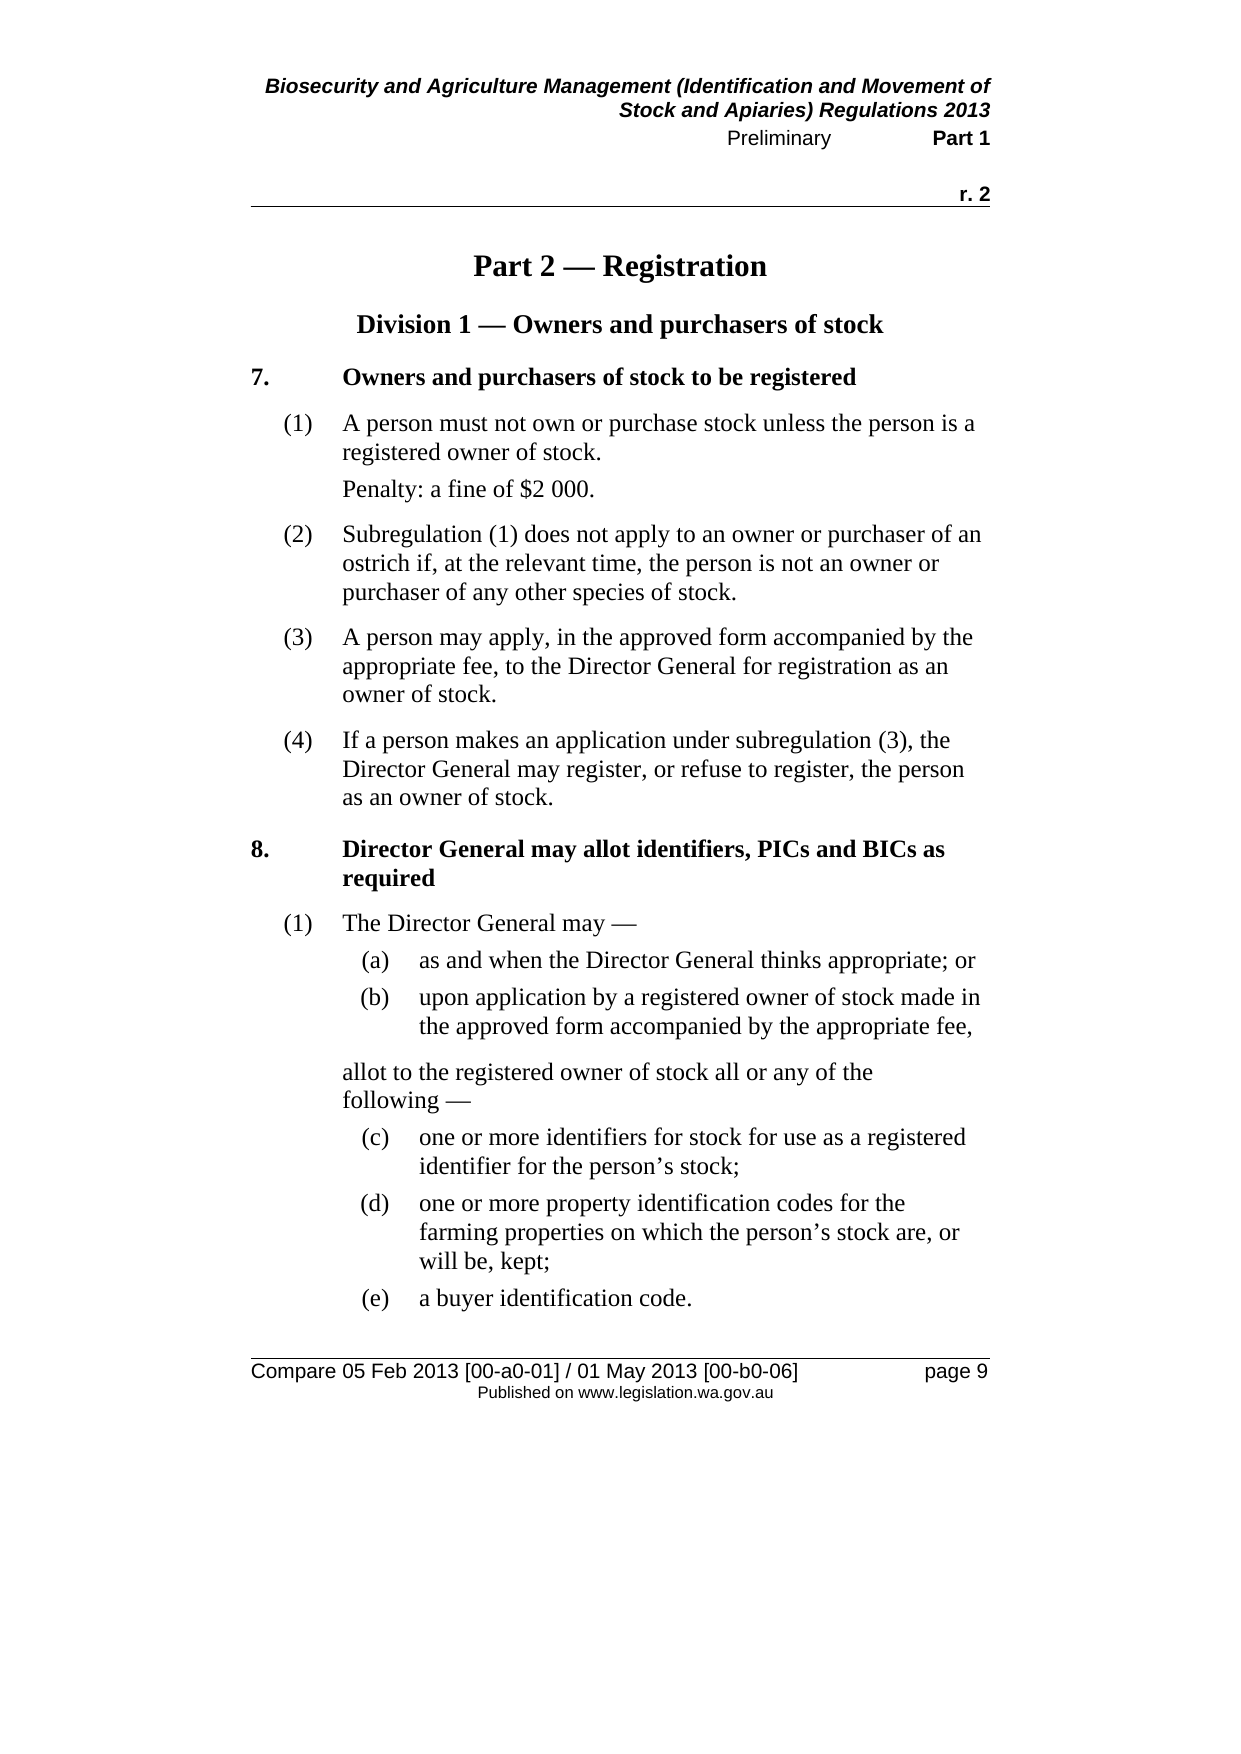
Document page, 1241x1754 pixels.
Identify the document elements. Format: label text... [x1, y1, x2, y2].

subtitle Division 1 — Owners and purchasers of stock [251, 308, 990, 339]
text (4) If a person makes an application under subregulation (3), the Director General may register, or refuse to register, the person as an owner of stock. [251, 725, 990, 811]
text Penalty: a fine of $2 000. [251, 474, 990, 502]
text allot to the registered owner of stock all or any of the following — [251, 1057, 990, 1114]
text (b) upon application by a registered owner of stock made in the approved form accompanied by the appropriate fee, [251, 982, 990, 1040]
text (a) as and when the Director General thinks appropriate; or [251, 945, 990, 974]
subtitle Part 2 — Registration [251, 247, 990, 283]
subtitle 7. Owners and purchasers of stock to be registered [251, 362, 990, 391]
text (3) A person may apply, in the approved form accompanied by the appropriate fee, to the Director General for registration as an owner of stock. [251, 622, 990, 708]
text (1) The Director General may — [251, 908, 990, 937]
text (2) Subregulation (1) does not apply to an owner or purchaser of an ostrich if, at the relevant time, the person is not an owner or purchaser of any other species of stock. [251, 519, 990, 605]
text (1) A person must not own or purchase stock unless the person is a registered owner of stock. [251, 408, 990, 465]
subtitle 8. Director General may allot identifiers, PICs and BICs as required [251, 834, 990, 892]
text (e) a buyer identification code. [251, 1283, 990, 1312]
text (d) one or more property identification codes for the farming properties on which the person’s stock are, or will be, kept; [251, 1188, 990, 1274]
text (c) one or more identifiers for stock for use as a registered identifier for the person’s stock; [251, 1122, 990, 1180]
